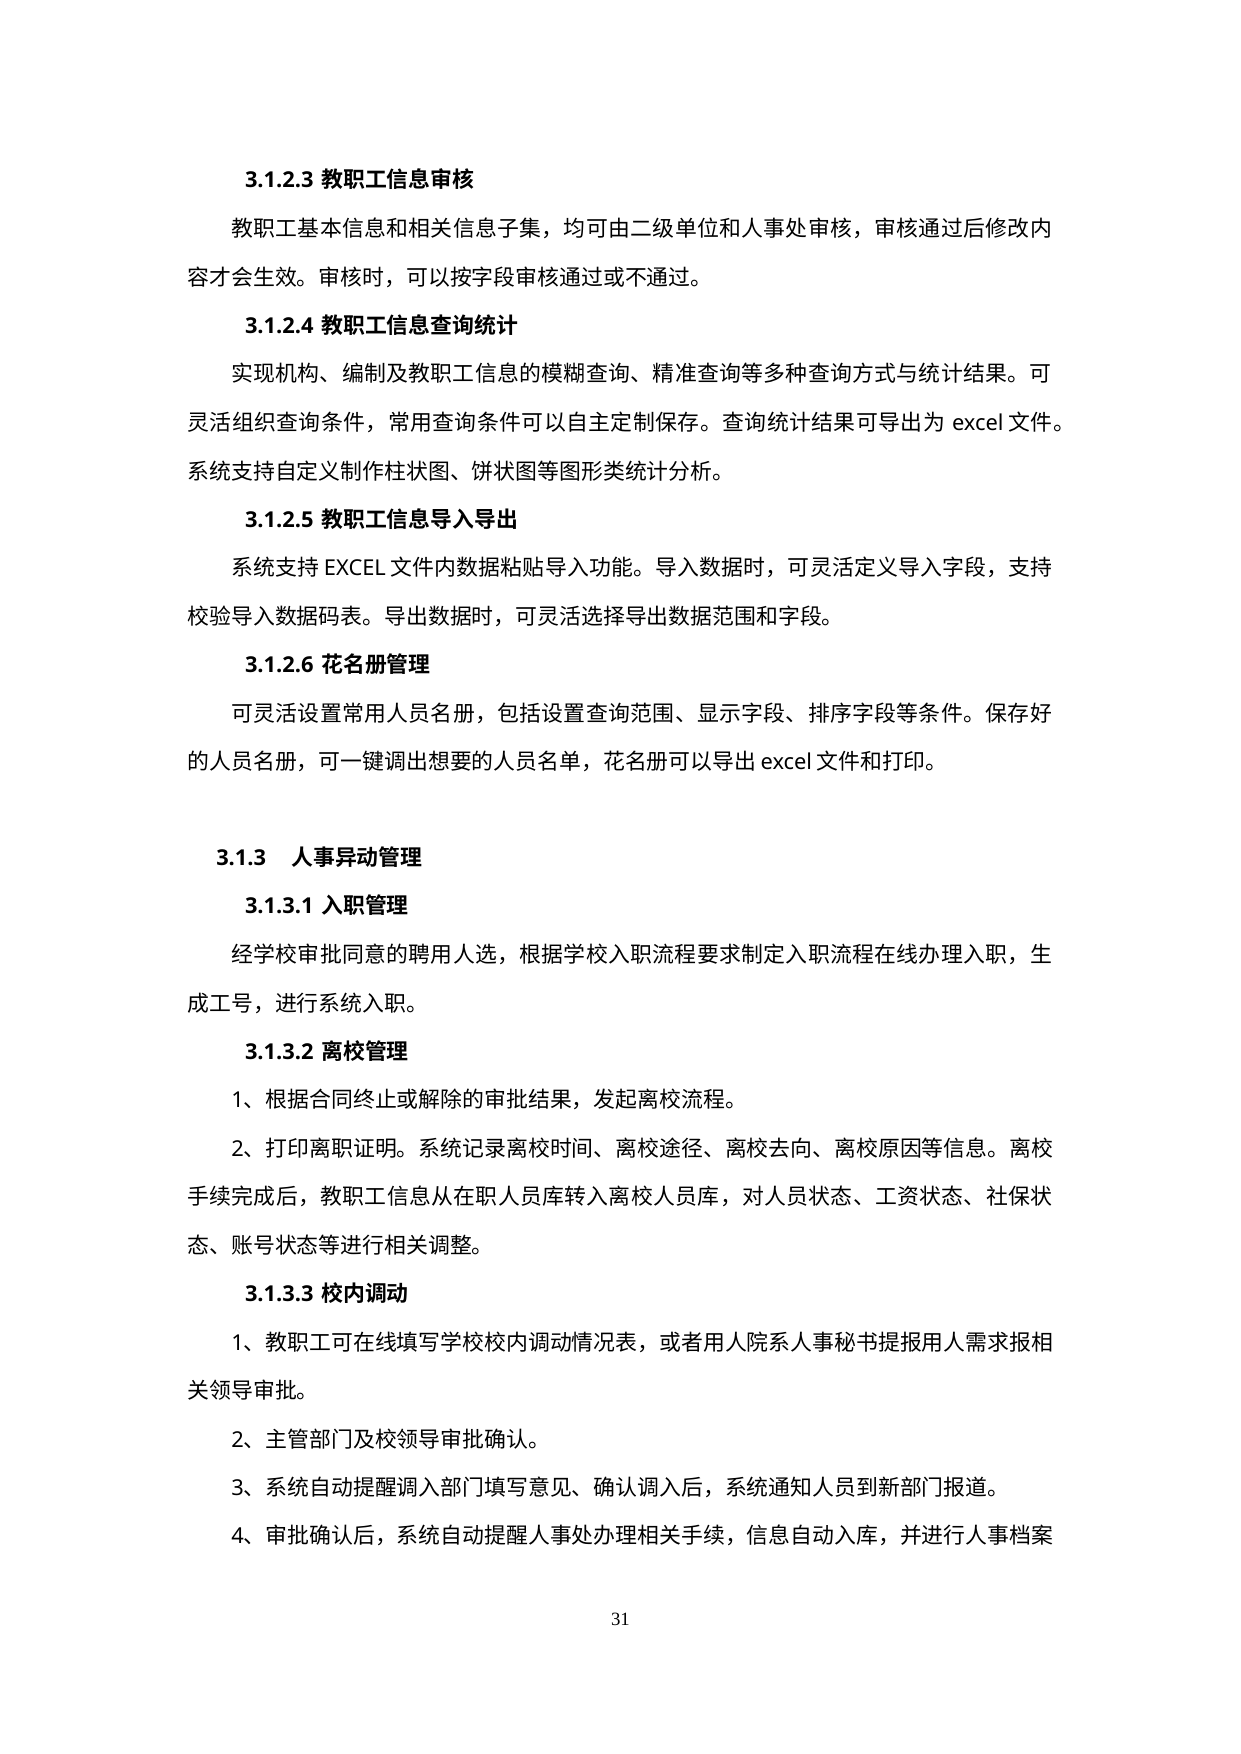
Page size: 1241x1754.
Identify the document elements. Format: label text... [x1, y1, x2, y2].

subtitle 校内调动 [245, 1276, 1053, 1308]
subtitle 入职管理 [245, 888, 1053, 921]
subtitle 离校管理 [245, 1033, 1053, 1066]
subtitle 教职工信息导入导出 [245, 502, 1053, 534]
text 经学校审批同意的聘用人选，根据学校入职流程要求制定入职流程在线办理入职，生成工号，进行系统入职。 [187, 936, 1053, 1018]
text 可灵活设置常用人员名册，包括设置查询范围、显示字段、排序字段等条件。保存好的人员名册，可一键调出想要的人员名单，花名册可以导出excel文件和打印。 [187, 695, 1053, 777]
text 实现机构、编制及教职工信息的模糊查询、精准查询等多种查询方式与统计结果。可灵活组织查询条件，常用查询条件可以自主定制保存。查询统计结果可导出为excel文件。系统支持自定义制作柱状图、饼状图等图形类统计分析。 [187, 356, 1053, 486]
list 打印离职证明。系统记录离校时间、离校途径、离校去向、离校原因等信息。离校手续完成后，教职工信息从在职人员库转入离校人员库，对人员状态、工资状态、社保状态、账号状态等进行相关调整。 [187, 1130, 1053, 1260]
list 系统自动提醒调入部门填写意见、确认调入后，系统通知人员到新部门报道。 [187, 1470, 1053, 1502]
subtitle 人事异动管理 [216, 840, 1053, 872]
text 系统支持EXCEL文件内数据粘贴导入功能。导入数据时，可灵活定义导入字段，支持校验导入数据码表。导出数据时，可灵活选择导出数据范围和字段。 [187, 550, 1053, 631]
list 根据合同终止或解除的审批结果，发起离校流程。 [187, 1082, 1053, 1114]
subtitle 教职工信息审核 [245, 162, 1053, 194]
subtitle 花名册管理 [245, 647, 1053, 679]
subtitle 教职工信息查询统计 [245, 307, 1053, 340]
list 教职工可在线填写学校校内调动情况表，或者用人院系人事秘书提报用人需求报相关领导审批。 [187, 1324, 1053, 1406]
text 教职工基本信息和相关信息子集，均可由二级单位和人事处审核，审核通过后修改内容才会生效。审核时，可以按字段审核通过或不通过。 [187, 210, 1053, 292]
list 主管部门及校领导审批确认。 [187, 1421, 1053, 1454]
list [187, 1518, 1053, 1551]
